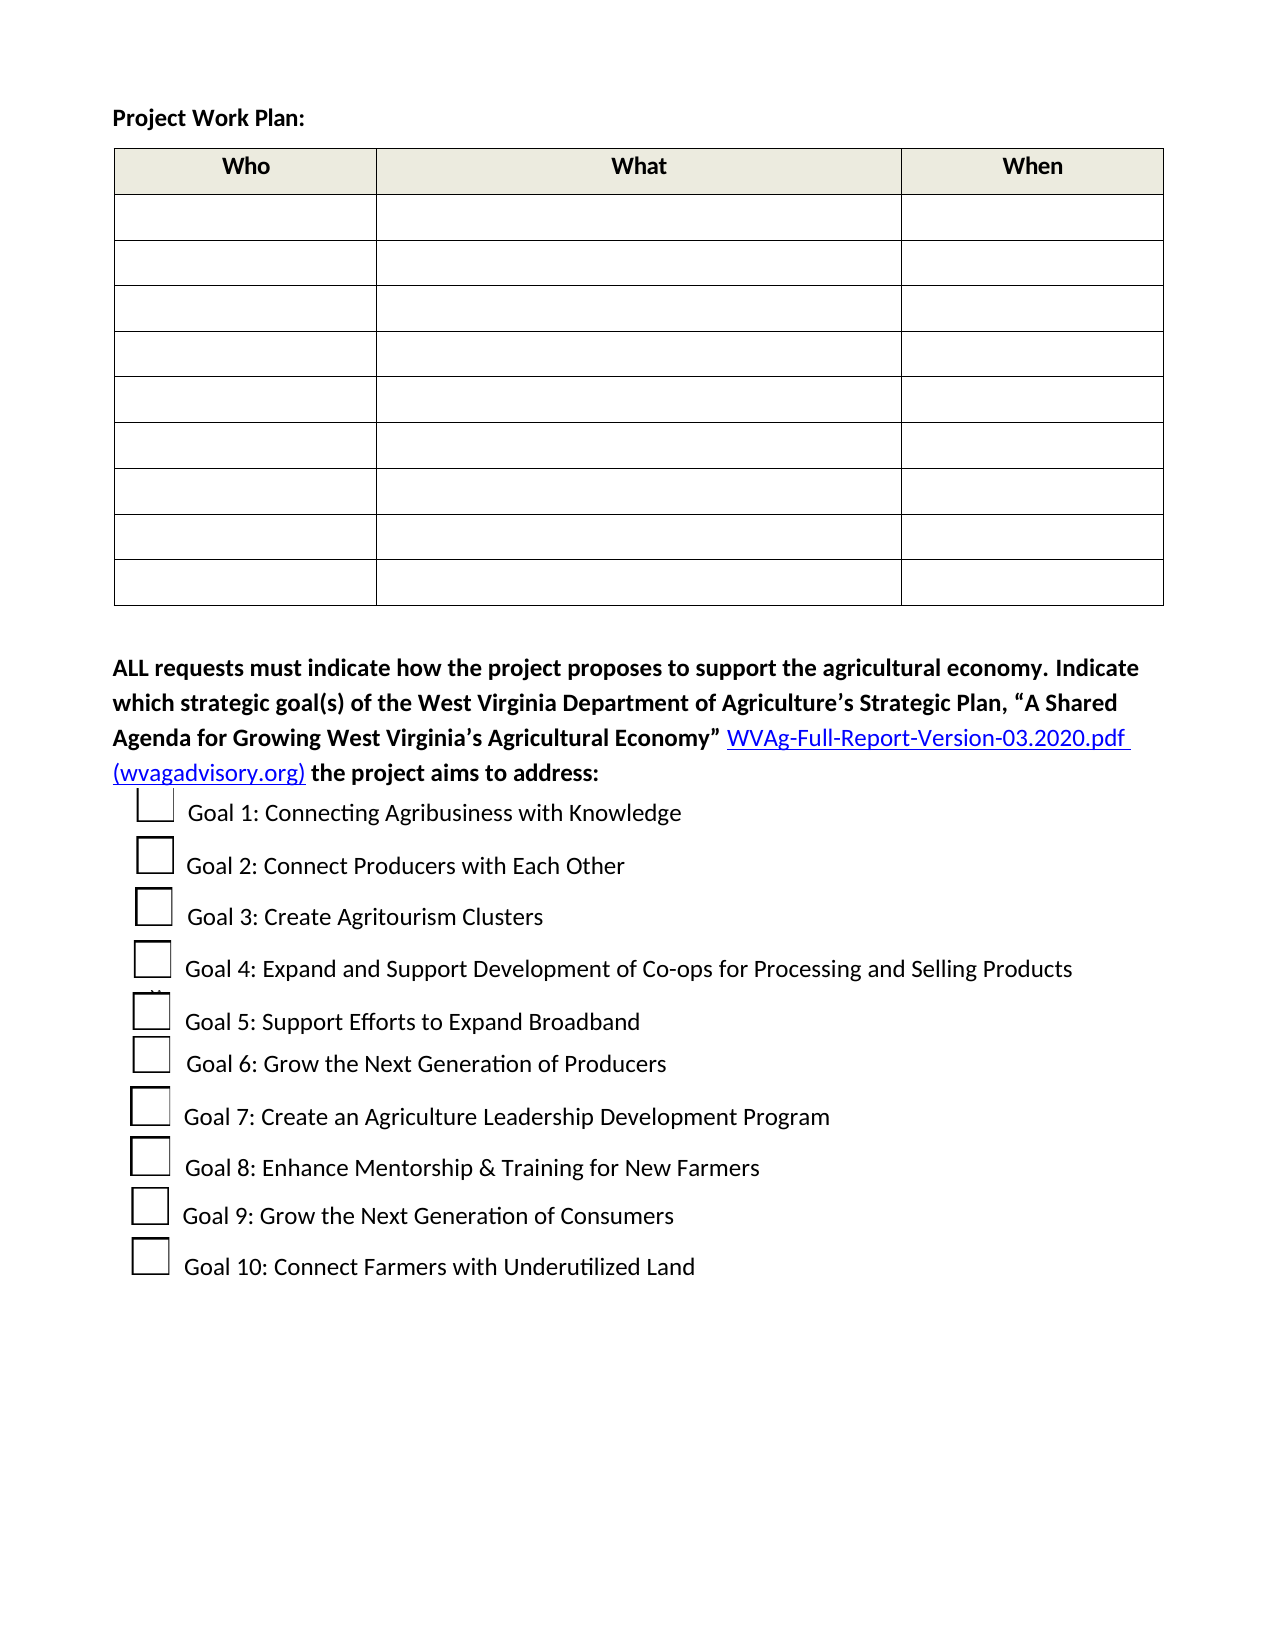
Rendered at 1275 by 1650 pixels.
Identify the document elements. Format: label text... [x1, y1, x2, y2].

text Goal 6: Grow the Next Generation of Producers [133, 1045, 1179, 1080]
table_cell [377, 195, 901, 239]
table_cell [902, 469, 1163, 513]
table_cell [902, 377, 1163, 422]
text Goal 7: Create an Agriculture Leadership Development Program Goal 8: Enhance Mentorship & Training for New Farmers [130, 1087, 865, 1182]
text Goal 9: Grow the Next Generation of Consumers Goal 10: Connect Farmers with Underutilized Land [131, 1187, 710, 1281]
table_header What [377, 149, 901, 194]
table_cell [902, 332, 1163, 376]
table_cell [115, 469, 376, 513]
table_cell [377, 560, 901, 605]
table_cell [902, 195, 1163, 239]
picture [130, 1136, 170, 1176]
picture [135, 887, 173, 926]
picture [131, 1187, 169, 1225]
table_cell [377, 241, 901, 285]
text ALL requests must indicate how the project proposes to support the agricultural economy. Indicate which strategic goal(s) of the West Virginia Department of Agriculture’s Strategic Plan, “A Shared Agenda for Growing West Virginia’s Agricultural Economy” WVAg-Full-Report-Version-03.2020.pdf (wvagadvisory.org) the project aims to address: [112, 652, 1165, 788]
table_cell [902, 515, 1163, 559]
table_cell [115, 423, 376, 468]
table_cell [115, 560, 376, 605]
table_cell [115, 332, 376, 376]
picture [133, 940, 172, 978]
table_cell [377, 423, 901, 468]
table_cell [377, 286, 901, 331]
table_cell [902, 286, 1163, 331]
picture [132, 1036, 170, 1073]
text Goal 1: Connecting Agribusiness with Knowledge [137, 792, 1179, 828]
text Project Work Plan: [112, 102, 1179, 133]
picture [130, 1086, 170, 1126]
table_header Who [115, 149, 376, 194]
table_cell [115, 241, 376, 285]
table_cell [902, 423, 1163, 468]
picture [131, 1237, 170, 1275]
table_cell [115, 286, 376, 331]
text Goal 4: Expand and Support Development of Co-ops for Processing and Selling Products Goal 5: Support Efforts to Expand Broadband [133, 940, 1105, 1036]
table_cell [115, 195, 376, 239]
table_header When [902, 149, 1163, 194]
picture [132, 992, 170, 1030]
table_cell [377, 332, 901, 376]
picture [136, 836, 174, 874]
text Goal 2: Connect Producers with Each Other Goal 3: Create Agritourism Clusters [135, 837, 658, 932]
picture [136, 788, 174, 822]
table_cell [115, 515, 376, 559]
table_cell [377, 469, 901, 513]
table_cell [377, 377, 901, 422]
table_cell [902, 560, 1163, 605]
table_cell [377, 515, 901, 559]
table_cell [115, 377, 376, 422]
table_cell [902, 241, 1163, 285]
